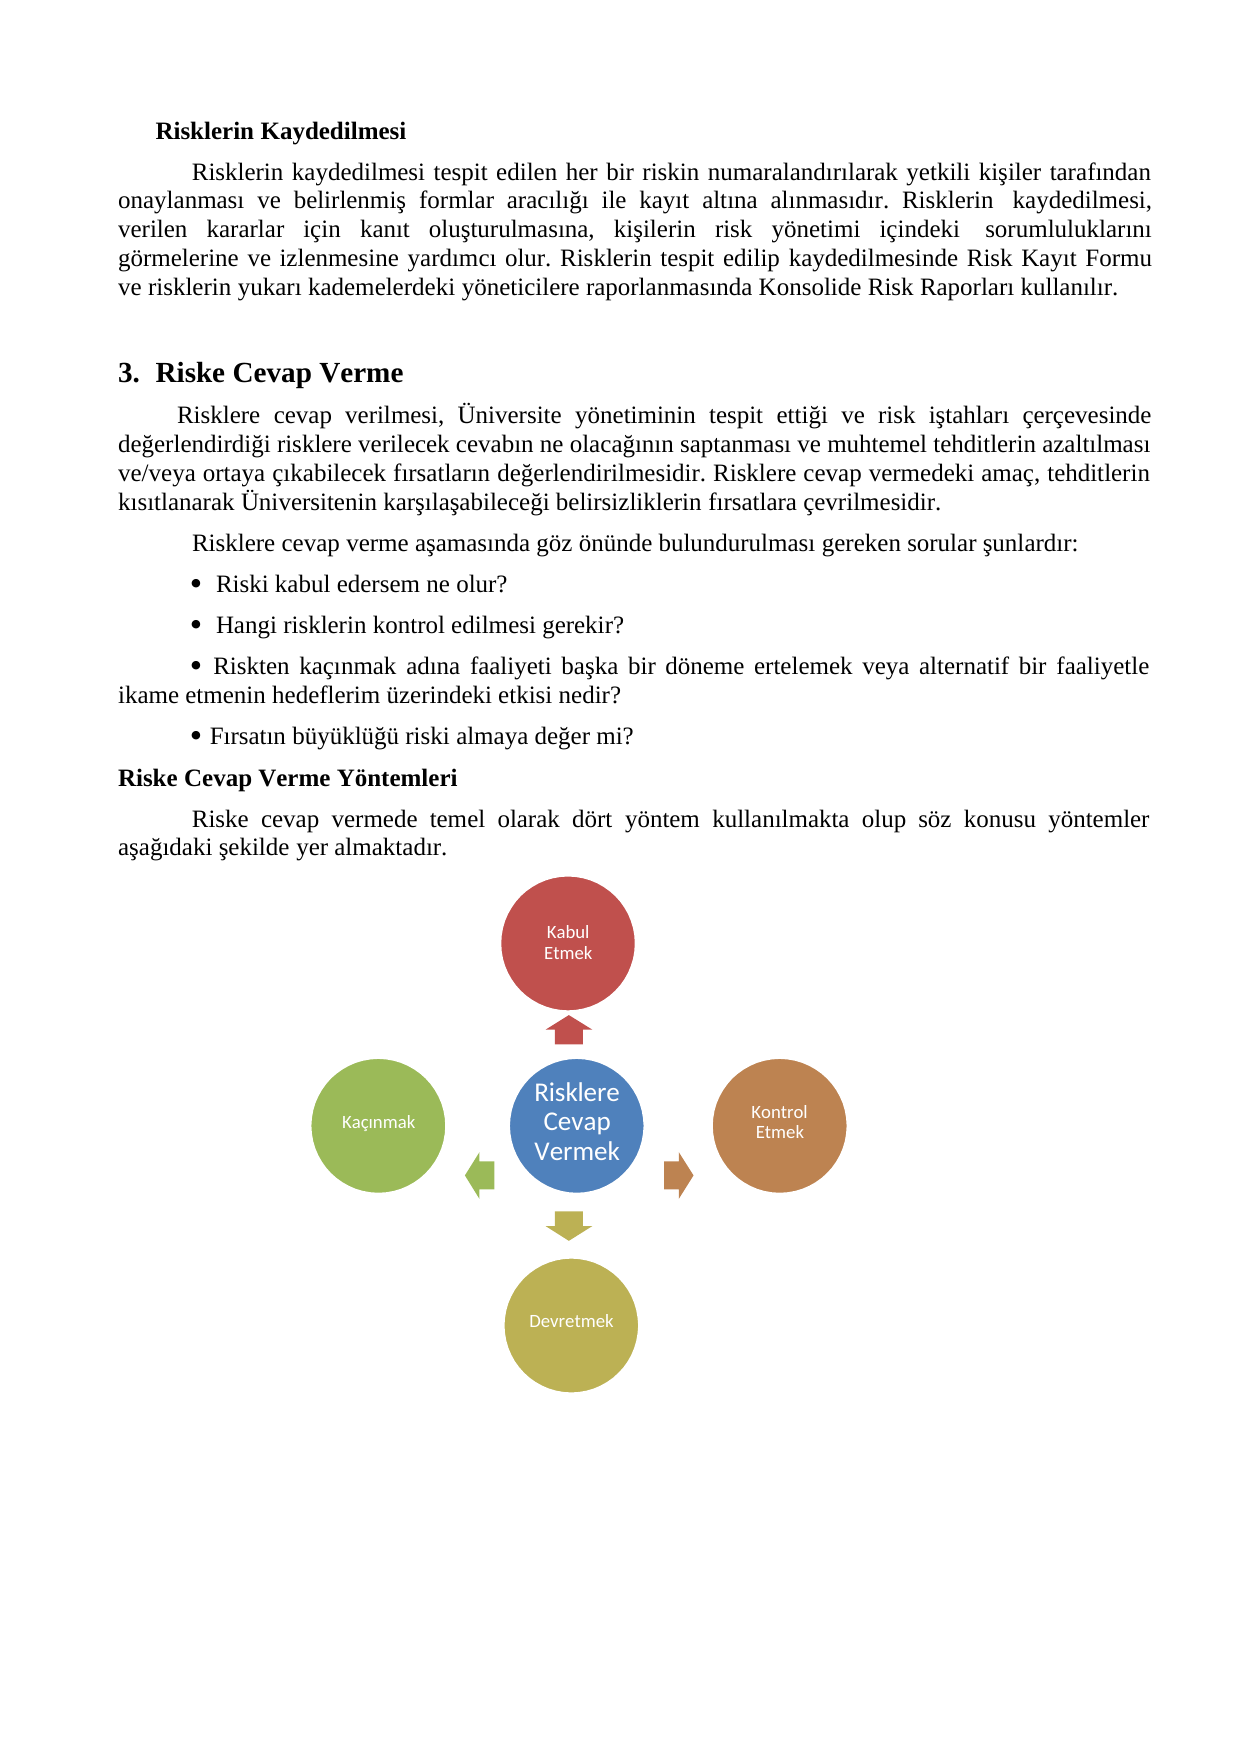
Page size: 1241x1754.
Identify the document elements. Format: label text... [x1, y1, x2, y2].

text Risklerin kaydedilmesi tespit edilen her bir riskin numaralandırılarak yetkili kişiler tarafından onaylanması ve belirlenmiş formlar aracılığı ile kayıt altına alınmasıdır. Risklerin kaydedilmesi, verilen kararlar için kanıt oluşturulmasına, kişilerin risk yönetimi içindeki sorumluluklarını görmelerine ve izlenmesine yardımcı olur. Risklerin tespit edilip kaydedilmesinde Risk Kayıt Formu ve risklerin yukarı kademelerdeki yöneticilere raporlanmasında Konsolide Risk Raporları kullanılır. [118, 157, 1152, 300]
text Riske cevap vermede temel olarak dört yöntem kullanılmakta olup söz konusu yöntemler aşağıdaki şekilde yer almaktadır. [118, 804, 1163, 861]
subtitle Risklerin Kaydedilmesi [155, 116, 1163, 144]
list Riskten kaçınmak adına faaliyeti başka bir döneme ertelemek veya alternatif bir faaliyetle ikame etmenin hedeflerim üzerindeki etkisi nedir? [118, 652, 1151, 708]
text Risklere cevap verme aşamasında göz önünde bulundurulması gereken sorular şunlardır: [192, 528, 1163, 557]
subtitle Riske Cevap Verme [118, 355, 1163, 388]
list Hangi risklerin kontrol edilmesi gerekir? [192, 611, 1163, 639]
text Risklere cevap verilmesi, Üniversite yönetiminin tespit ettiği ve risk iştahları çerçevesinde değerlendirdiği risklere verilecek cevabın ne olacağının saptanması ve muhtemel tehditlerin azaltılması ve/veya ortaya çıkabilecek fırsatların değerlendirilmesidir. Risklere cevap vermedeki amaç, tehditlerin kısıtlanarak Üniversitenin karşılaşabileceği belirsizliklerin fırsatlara çevrilmesidir. [118, 400, 1151, 515]
list Riski kabul edersem ne olur? [192, 569, 1163, 598]
list Fırsatın büyüklüğü riski almaya değer mi? [192, 721, 1163, 750]
subtitle Riske Cevap Verme Yöntemleri [118, 763, 1163, 792]
